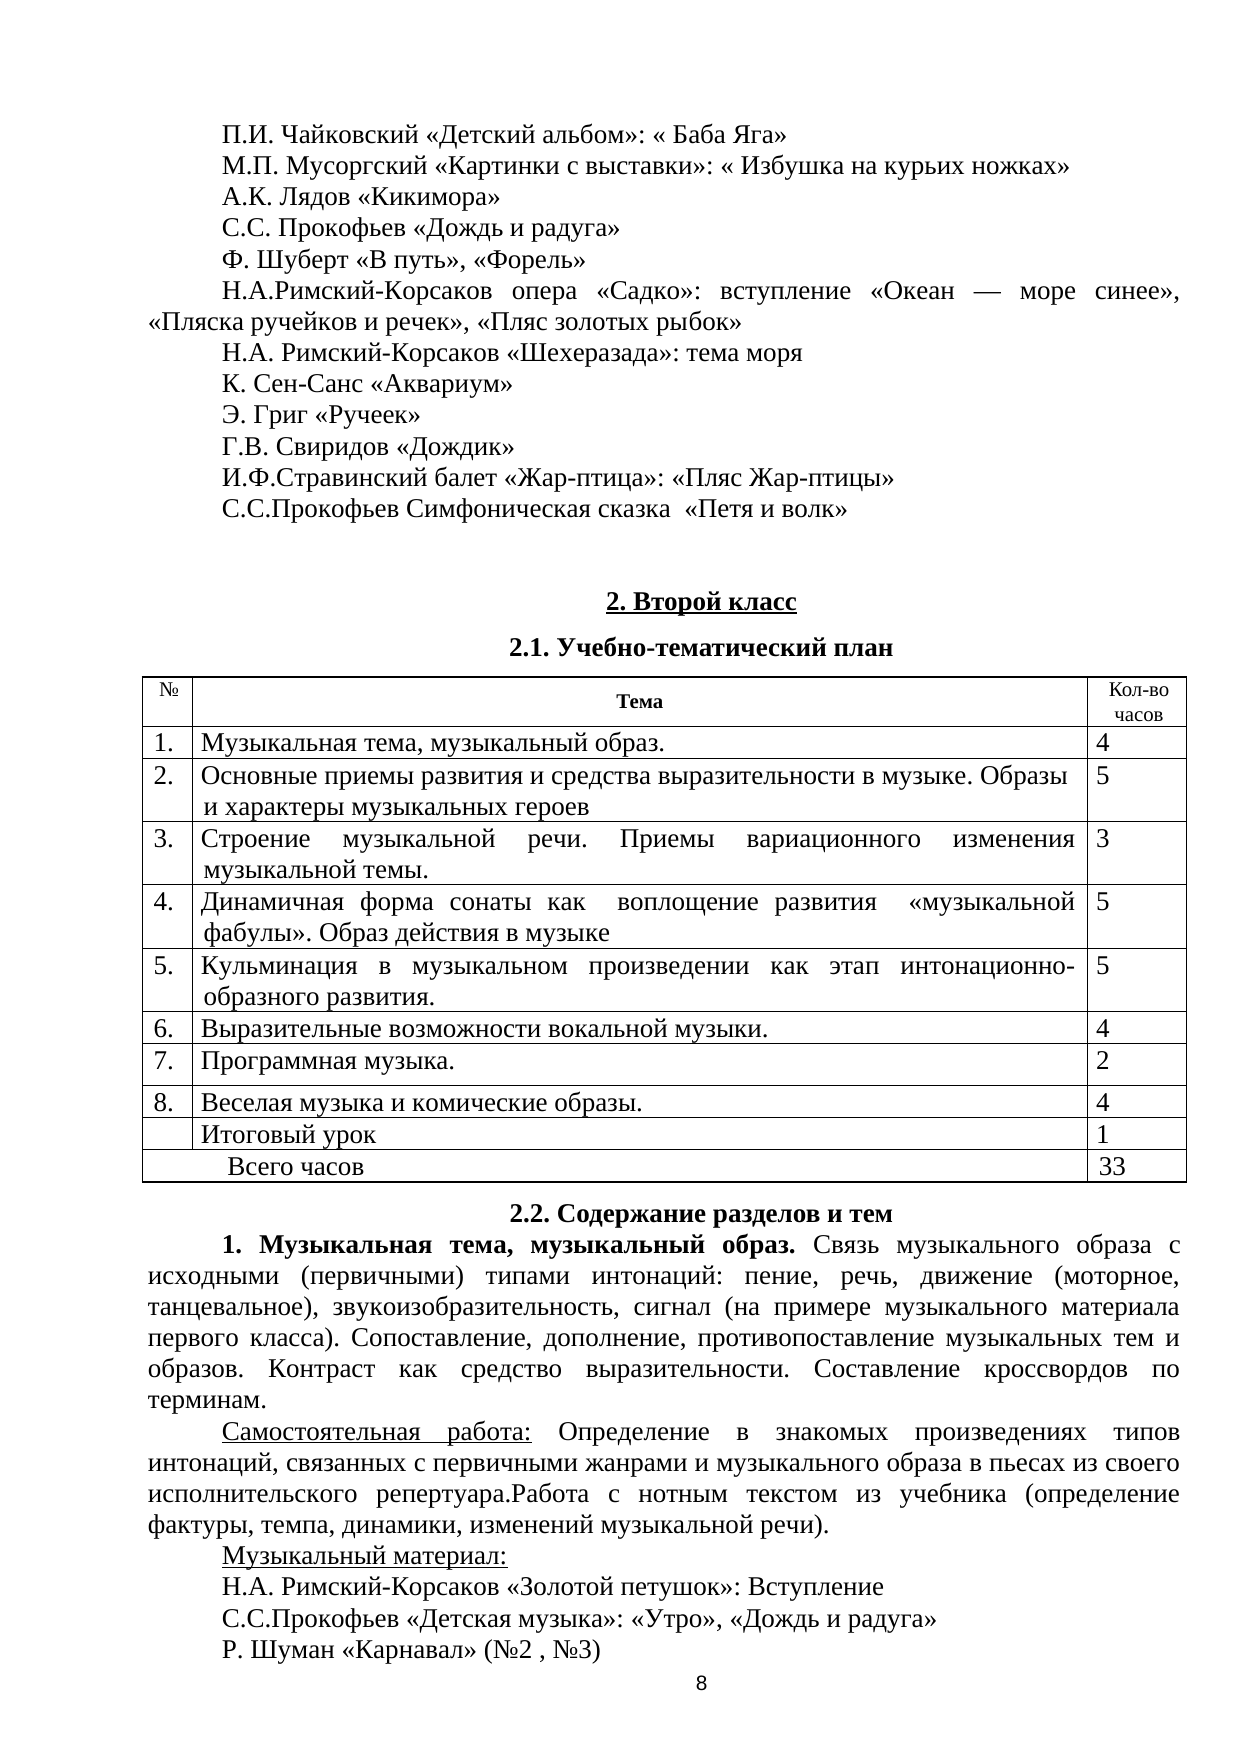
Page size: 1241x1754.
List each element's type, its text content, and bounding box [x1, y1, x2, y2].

table_cell Музыкальная тема, музыкальный образ. [193, 727, 1087, 758]
text 2.2. Содержание разделов и тем [148, 1197, 1181, 1228]
text Э. Григ «Ручеек» [148, 398, 1181, 429]
table_cell 4 [1088, 727, 1186, 758]
text Музыкальный материал: [148, 1539, 1181, 1571]
table_cell 5 [1088, 949, 1186, 1011]
table_cell Всего часов [143, 1150, 1087, 1181]
table_cell Кульминация в музыкальном произведении как этап интонационно-образного развития. [193, 949, 1087, 1011]
text С.С. Прокофьев «Дождь и радуга» [148, 212, 1181, 243]
table_cell 1. [143, 727, 192, 758]
table_cell 8. [143, 1086, 192, 1117]
table_cell 5. [143, 949, 192, 1011]
text 2. Второй класс [148, 585, 1181, 616]
table_cell Программная музыка. [193, 1044, 1087, 1085]
table_cell 2. [143, 759, 192, 821]
text К. Сен-Санс «Аквариум» [148, 367, 1181, 398]
text Н.А.Римский-Корсаков опера «Садко»: вступление «Океан — море синее», «Пляска ручейков и речек», «Пляс золотых рыбок» [148, 274, 1181, 336]
text Н.А. Римский-Корсаков «Золотой петушок»: Вступление [148, 1571, 1181, 1602]
table_cell Основные приемы развития и средства выразительности в музыке. Образы и характеры музыкальных героев [193, 759, 1087, 821]
text Г.В. Свиридов «Дождик» [148, 429, 1181, 461]
table_header Кол-во часов [1088, 678, 1186, 726]
text И.Ф.Стравинский балет «Жар-птица»: «Пляс Жар-птицы» [148, 461, 1181, 492]
table_cell 1 [1088, 1118, 1186, 1149]
text С.С.Прокофьев Симфоническая сказка «Петя и волк» [148, 492, 1181, 523]
table_cell [143, 1118, 192, 1149]
table_cell 3 [1088, 822, 1186, 884]
table_cell Строение музыкальной речи. Приемы вариационного изменения музыкальной темы. [193, 822, 1087, 884]
table_cell Итоговый урок [193, 1118, 1087, 1149]
table_cell Веселая музыка и комические образы. [193, 1086, 1087, 1117]
text С.С.Прокофьев «Детская музыка»: «Утро», «Дождь и радуга» [148, 1602, 1181, 1633]
text М.П. Мусоргский «Картинки с выставки»: « Избушка на курьих ножках» [148, 149, 1181, 180]
text 1. Музыкальная тема, музыкальный образ. Связь музыкального образа с исходными (первичными) типами интонаций: пение, речь, движение (моторное, танцевальное), звукоизобразительность, сигнал (на примере музыкального материала первого класса). Сопоставление, дополнение, противопоставление музыкальных тем и образов. Контраст как средство выразительности. Составление кроссвордов по терминам. [148, 1228, 1181, 1415]
table_cell 33 [1088, 1150, 1186, 1181]
text Р. Шуман «Карнавал» (№2 , №3) [148, 1633, 1181, 1664]
table_cell 5 [1088, 759, 1186, 821]
table_cell 7. [143, 1044, 192, 1085]
table_cell Выразительные возможности вокальной музыки. [193, 1012, 1087, 1043]
text А.К. Лядов «Кикимора» [148, 180, 1181, 212]
table_cell 4 [1088, 1012, 1186, 1043]
table_cell 4. [143, 885, 192, 948]
table_cell 4 [1088, 1086, 1186, 1117]
table_cell 2 [1088, 1044, 1186, 1085]
text 2.1. Учебно-тематический план [148, 631, 1181, 662]
text Ф. Шуберт «В путь», «Форель» [148, 243, 1181, 274]
table_cell 5 [1088, 885, 1186, 948]
table_cell Динамичная форма сонаты как воплощение развития «музыкальной фабулы». Образ действия в музыке [193, 885, 1087, 948]
text Н.А. Римский-Корсаков «Шехеразада»: тема моря [148, 336, 1181, 367]
text Самостоятельная работа: Определение в знакомых произведениях типов интонаций, связанных с первичными жанрами и музыкального образа в пьесах из своего исполнительского репертуара.Работа с нотным текстом из учебника (определение фактуры, темпа, динамики, изменений музыкальной речи). [148, 1415, 1181, 1539]
table_cell 6. [143, 1012, 192, 1043]
table_header № [143, 678, 192, 726]
table_header Тема [193, 678, 1087, 726]
table_cell 3. [143, 822, 192, 884]
text П.И. Чайковский «Детский альбом»: « Баба Яга» [148, 118, 1181, 149]
